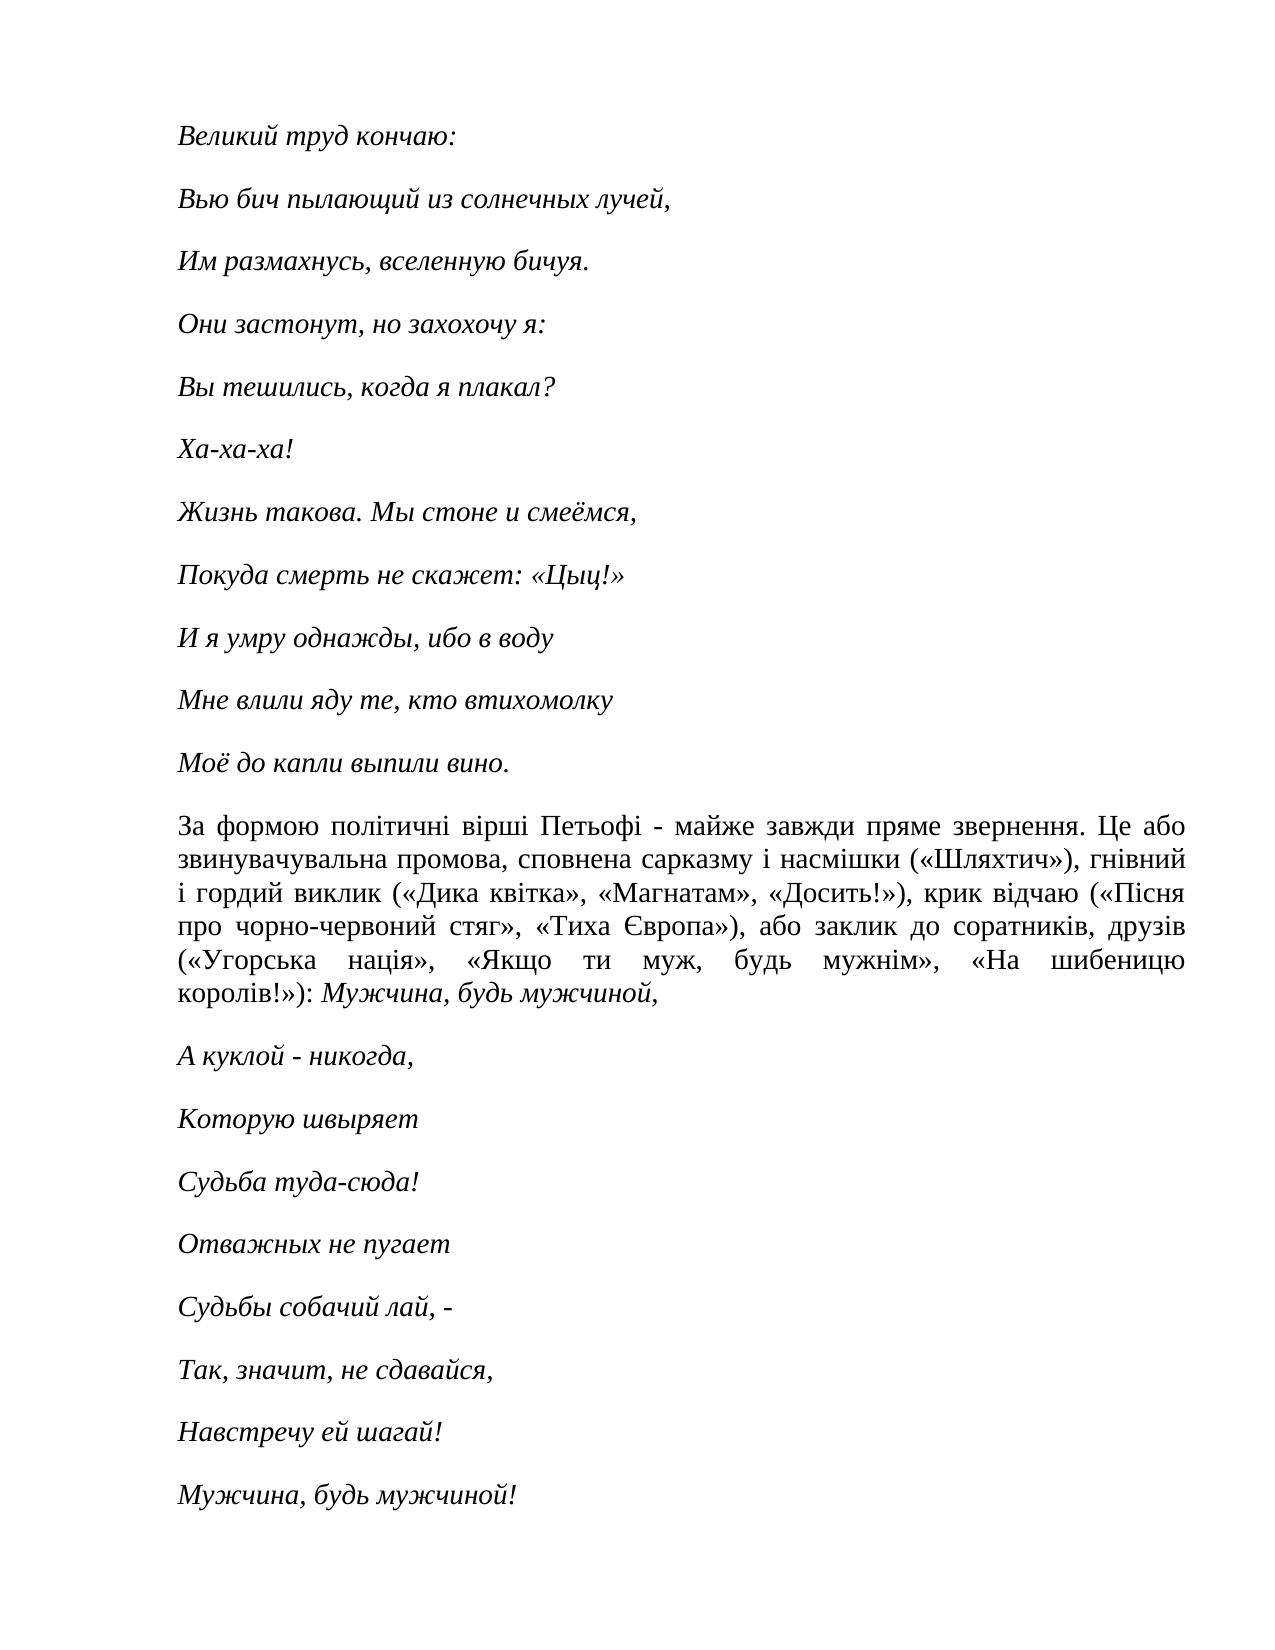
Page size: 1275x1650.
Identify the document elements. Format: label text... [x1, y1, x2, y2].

text За формою політичні вірші Петьофі - майже завжди пряме звернення. Це або звинувачувальна промова, сповнена сарказму і насмішки («Шляхтич»), гнівний і гордий виклик («Дика квітка», «Магнатам», «Досить!»), крик відчаю («Пісня про чорно-червоний стяг», «Тиха Європа»), або заклик до соратників, друзів («Угорська нація», «Якщо ти муж, будь мужнім», «На шибеницю королів!»): Мужчина, будь мужчиной, [177, 808, 1186, 1009]
text Моё до капли выпили вино. [177, 745, 1186, 779]
text Так, значит, не сдавайся, [177, 1352, 1186, 1385]
text Им размахнусь, вселенную бичуя. [177, 243, 1186, 277]
text Отважных не пугает [177, 1226, 1186, 1260]
text Жизнь такова. Мы стоне и смеёмся, [177, 494, 1186, 528]
text Навстречу ей шагай! [177, 1414, 1186, 1448]
text Вы тешились, когда я плакал? [177, 369, 1186, 402]
text Ха-ха-ха! [177, 432, 1186, 465]
text Судьба туда-сюда! [177, 1164, 1186, 1197]
text Мужчина, будь мужчиной! [177, 1477, 1186, 1511]
text Мне влили яду те, кто втихомолку [177, 682, 1186, 716]
text Вью бич пылающий из солнечных лучей, [177, 181, 1186, 214]
text Они застонут, но захохочу я: [177, 306, 1186, 340]
text И я умру однажды, ибо в воду [177, 620, 1186, 653]
text Покуда смерть не скажет: «Цыц!» [177, 557, 1186, 591]
text Которую швыряет [177, 1101, 1186, 1134]
text А куклой - никогда, [177, 1038, 1186, 1072]
text Великий труд кончаю: [177, 118, 1186, 152]
text Судьбы собачий лай, - [177, 1289, 1186, 1323]
